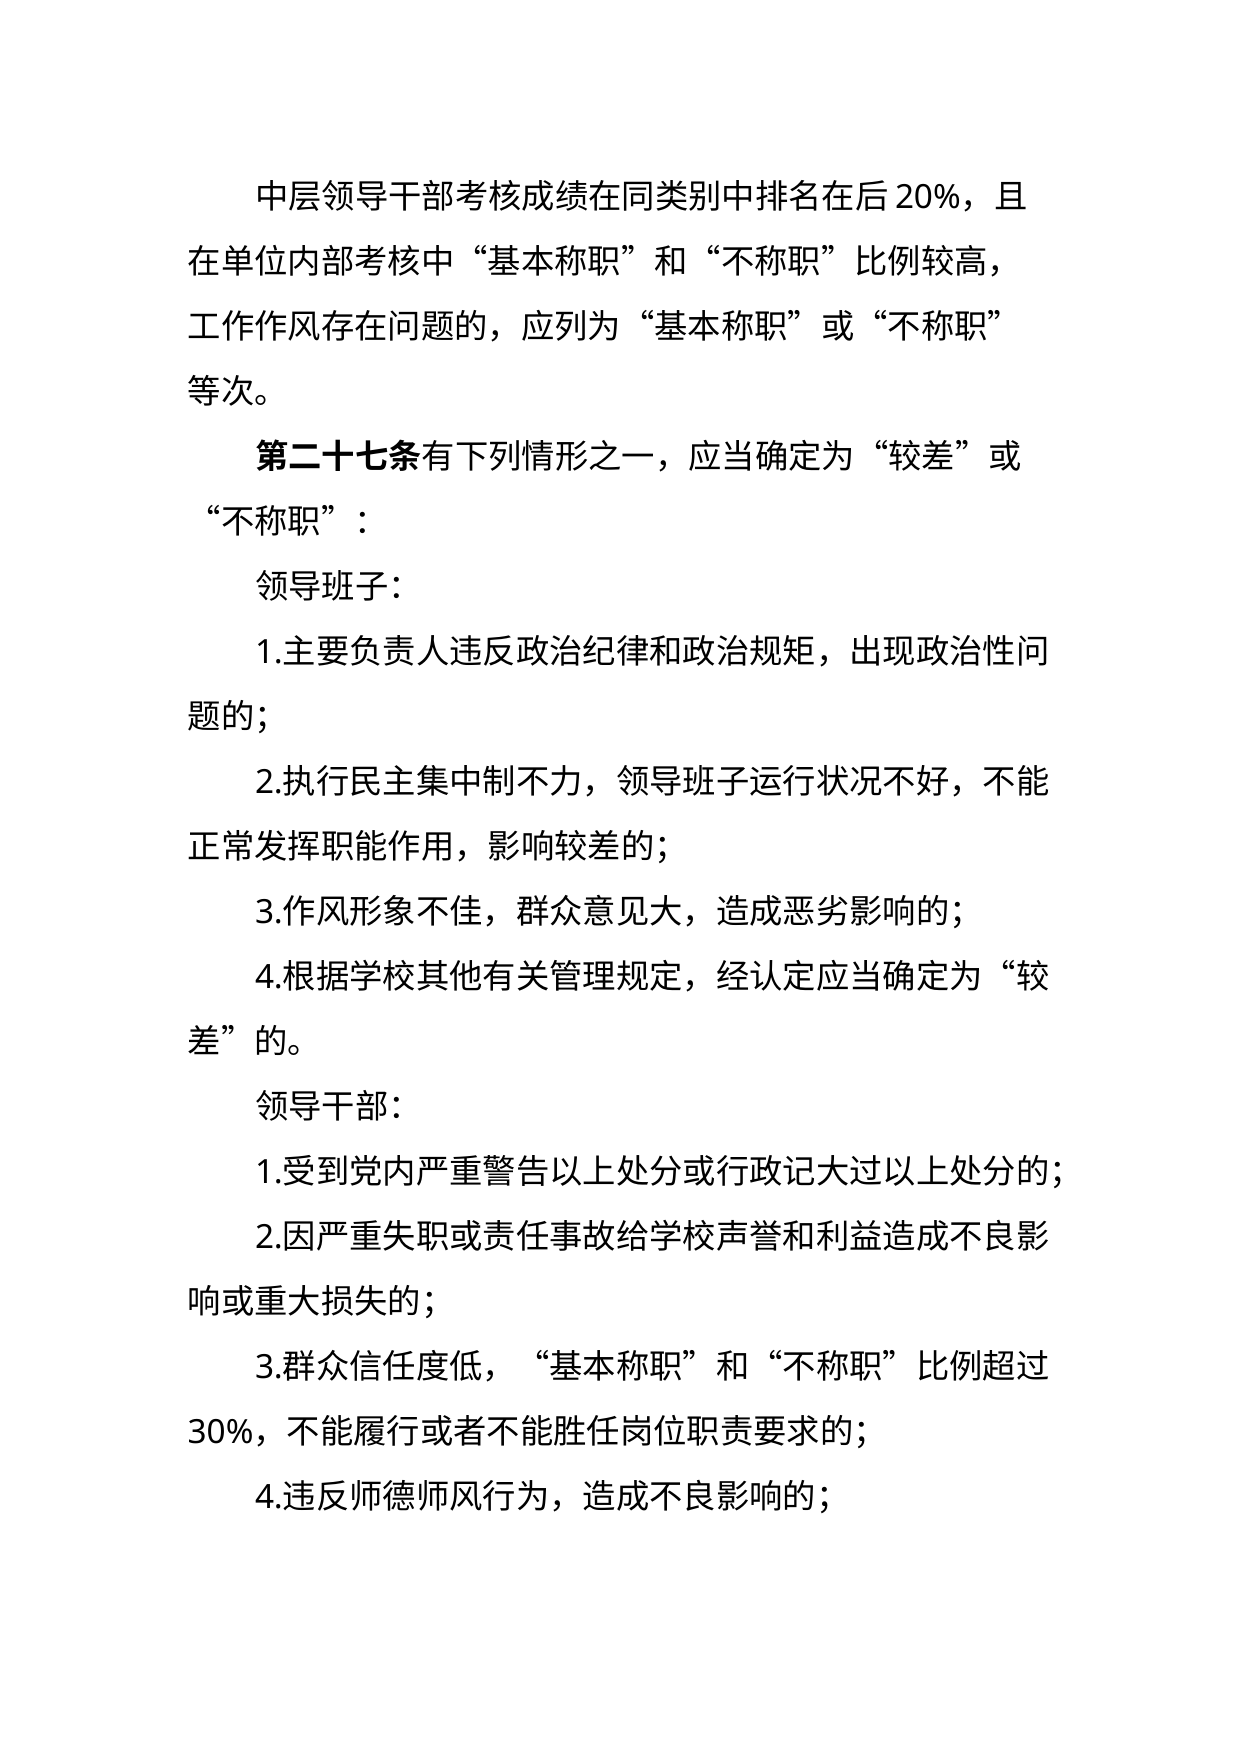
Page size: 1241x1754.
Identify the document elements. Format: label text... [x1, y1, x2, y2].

text 领导干部： [187, 1072, 1053, 1137]
text 3.作风形象不佳，群众意见大，造成恶劣影响的； [187, 877, 1053, 942]
text 2.因严重失职或责任事故给学校声誉和利益造成不良影响或重大损失的； [187, 1202, 1053, 1332]
text 3.群众信任度低，“基本称职”和“不称职”比例超过30%，不能履行或者不能胜任岗位职责要求的； [187, 1332, 1053, 1462]
text 中层领导干部考核成绩在同类别中排名在后20%，且在单位内部考核中“基本称职”和“不称职”比例较高，工作作风存在问题的，应列为“基本称职”或“不称职”等次。 [187, 162, 1053, 422]
text 1.受到党内严重警告以上处分或行政记大过以上处分的； [187, 1137, 1053, 1202]
text 1.主要负责人违反政治纪律和政治规矩，出现政治性问题的； [187, 617, 1053, 747]
text 领导班子： [187, 552, 1053, 617]
text 2.执行民主集中制不力，领导班子运行状况不好，不能正常发挥职能作用，影响较差的； [187, 747, 1053, 877]
text 4.违反师德师风行为，造成不良影响的； [187, 1462, 1053, 1527]
text 4.根据学校其他有关管理规定，经认定应当确定为“较差”的。 [187, 942, 1053, 1072]
text 第二十七条有下列情形之一，应当确定为“较差”或“不称职”： [187, 422, 1053, 552]
